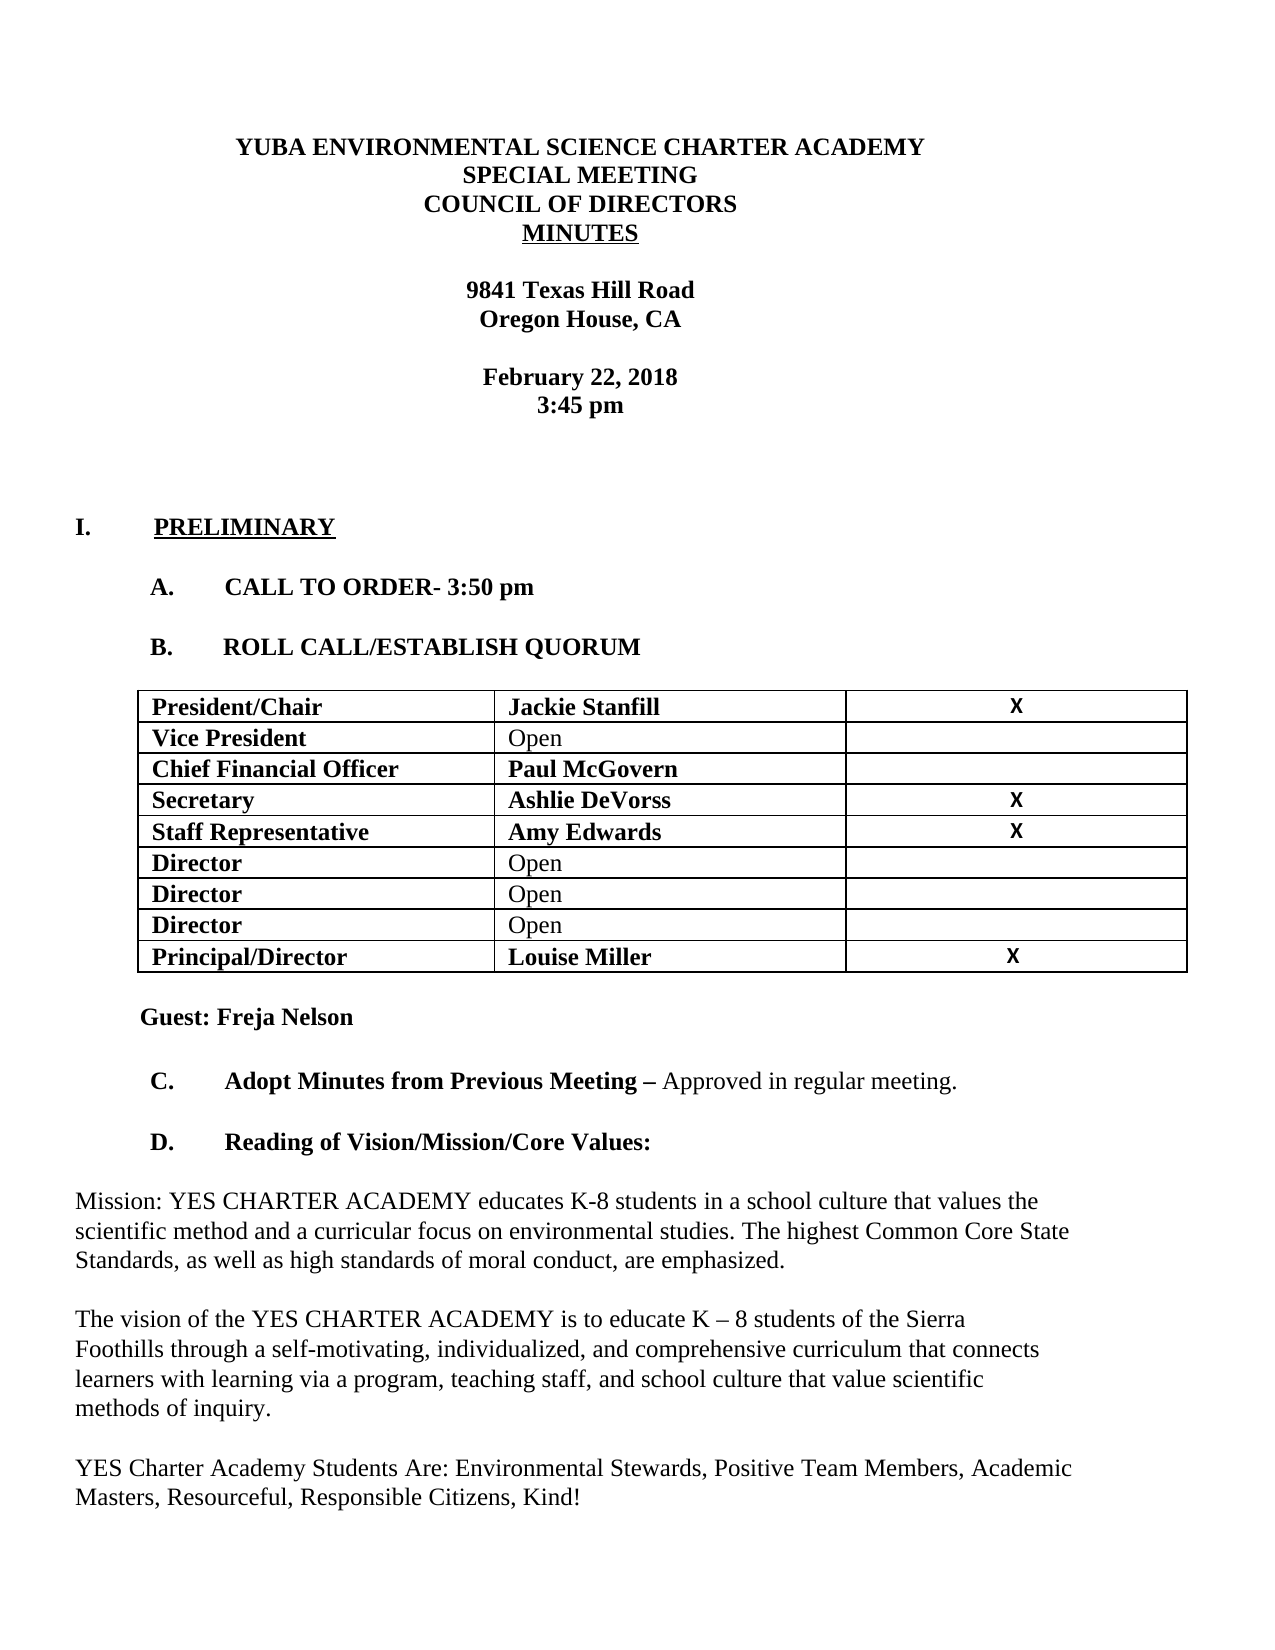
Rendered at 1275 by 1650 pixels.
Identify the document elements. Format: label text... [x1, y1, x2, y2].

text Guest: Freja Nelson [64, 1002, 1096, 1030]
table_cell Louise Miller [495, 941, 845, 971]
text The vision of the YES CHARTER ACADEMY is to educate K – 8 students of the Sierra Foothills through a self-motivating, individualized, and comprehensive curriculum that connects learners with learning via a program, teaching staff, and school culture that value scientific methods of inquiry. [75, 1304, 1060, 1422]
table_cell Amy Edwards [495, 816, 845, 846]
table_cell Staff Representative [139, 816, 494, 846]
text 9841 Texas Hill Road Oregon House, CA [64, 276, 1096, 333]
table_cell Director [139, 879, 494, 908]
table_cell Open [495, 910, 845, 939]
list Reading of Vision/Mission/Core Values: [150, 1127, 1096, 1155]
table_header Jackie Stanfill [495, 691, 845, 721]
table_cell Chief Financial Officer [139, 754, 494, 783]
table_header President/Chair [139, 691, 494, 721]
table_cell Ashlie DeVorss [495, 785, 845, 814]
table_cell Secretary [139, 785, 494, 814]
text SPECIAL MEETING [64, 161, 1096, 189]
text MINUTES [64, 218, 1096, 247]
table_cell Open [495, 879, 845, 908]
text 3:45 pm [64, 391, 1096, 419]
table_cell [847, 754, 1186, 783]
text February 22, 2018 [64, 362, 1096, 391]
text COUNCIL OF DIRECTORS [64, 189, 1096, 218]
table_cell Open [495, 848, 845, 877]
table_cell X [847, 941, 1186, 971]
table_cell [847, 879, 1186, 908]
table_cell Principal/Director [139, 941, 494, 971]
table_cell X [847, 785, 1186, 814]
list CALL TO ORDER- 3:50 pm [150, 572, 1096, 600]
table_cell [847, 848, 1186, 877]
table_cell [847, 723, 1186, 752]
text YUBA ENVIRONMENTAL SCIENCE CHARTER ACADEMY [64, 132, 1096, 161]
list ROLL CALL/ESTABLISH QUORUM [150, 632, 1096, 661]
table_cell Vice President [139, 723, 494, 752]
list Adopt Minutes from Previous Meeting – Approved in regular meeting. [150, 1066, 1096, 1095]
table_header X X [847, 691, 1186, 721]
table_cell [847, 910, 1186, 939]
table_cell Open [495, 723, 845, 752]
table_cell Director [139, 848, 494, 877]
table_cell Paul McGovern [495, 754, 845, 783]
table_cell Director [139, 910, 494, 939]
table_cell X [847, 816, 1186, 846]
subtitle PRELIMINARY [75, 512, 1096, 541]
text YES Charter Academy Students Are: Environmental Stewards, Positive Team Members, Academic Masters, Resourceful, Responsible Citizens, Kind! [75, 1453, 1096, 1511]
text Mission: YES CHARTER ACADEMY educates K-8 students in a school culture that values the scientific method and a curricular focus on environmental studies. The highest Common Core State Standards, as well as high standards of moral conduct, are emphasized. [75, 1186, 1096, 1274]
